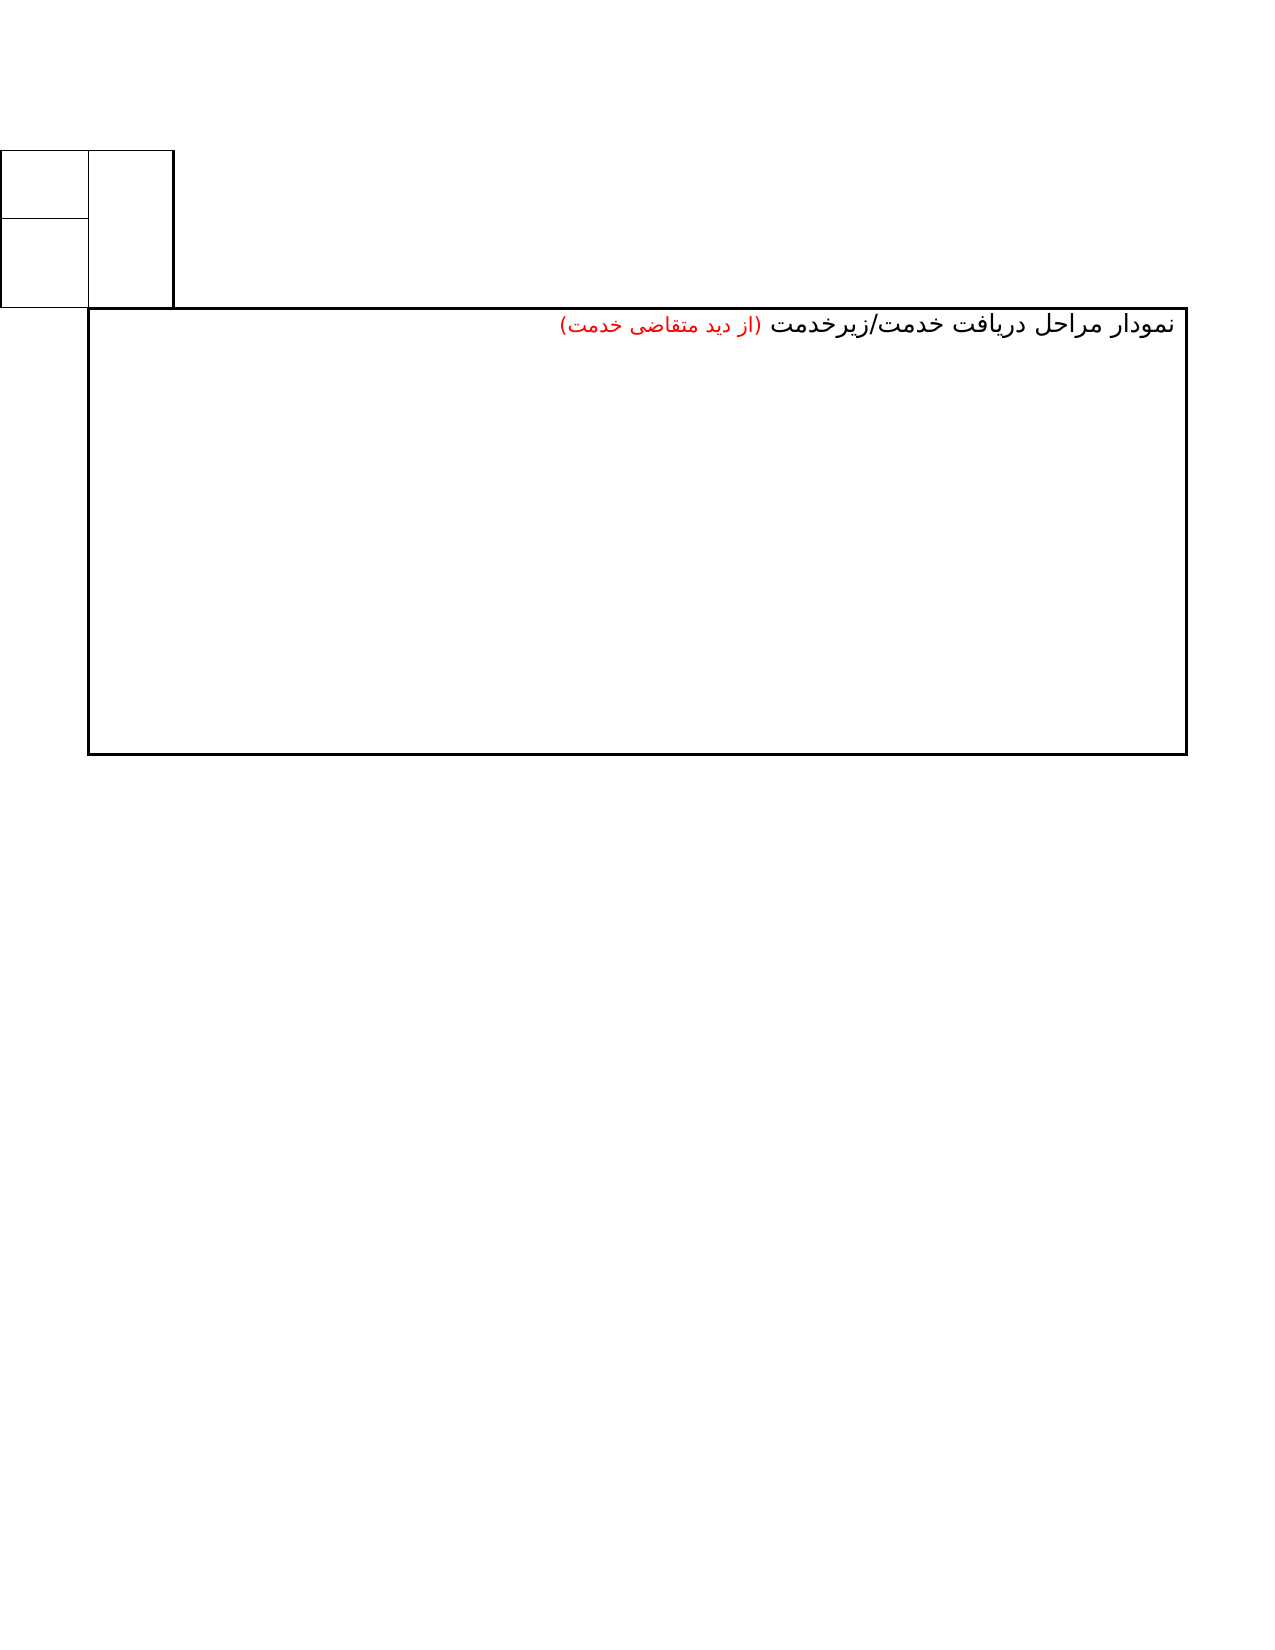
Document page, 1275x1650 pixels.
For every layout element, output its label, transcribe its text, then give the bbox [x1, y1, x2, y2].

table_cell نمودار مراحل دریافت خدمت/زیرخدمت (از دید متقاضی خدمت) [90, 310, 1185, 753]
